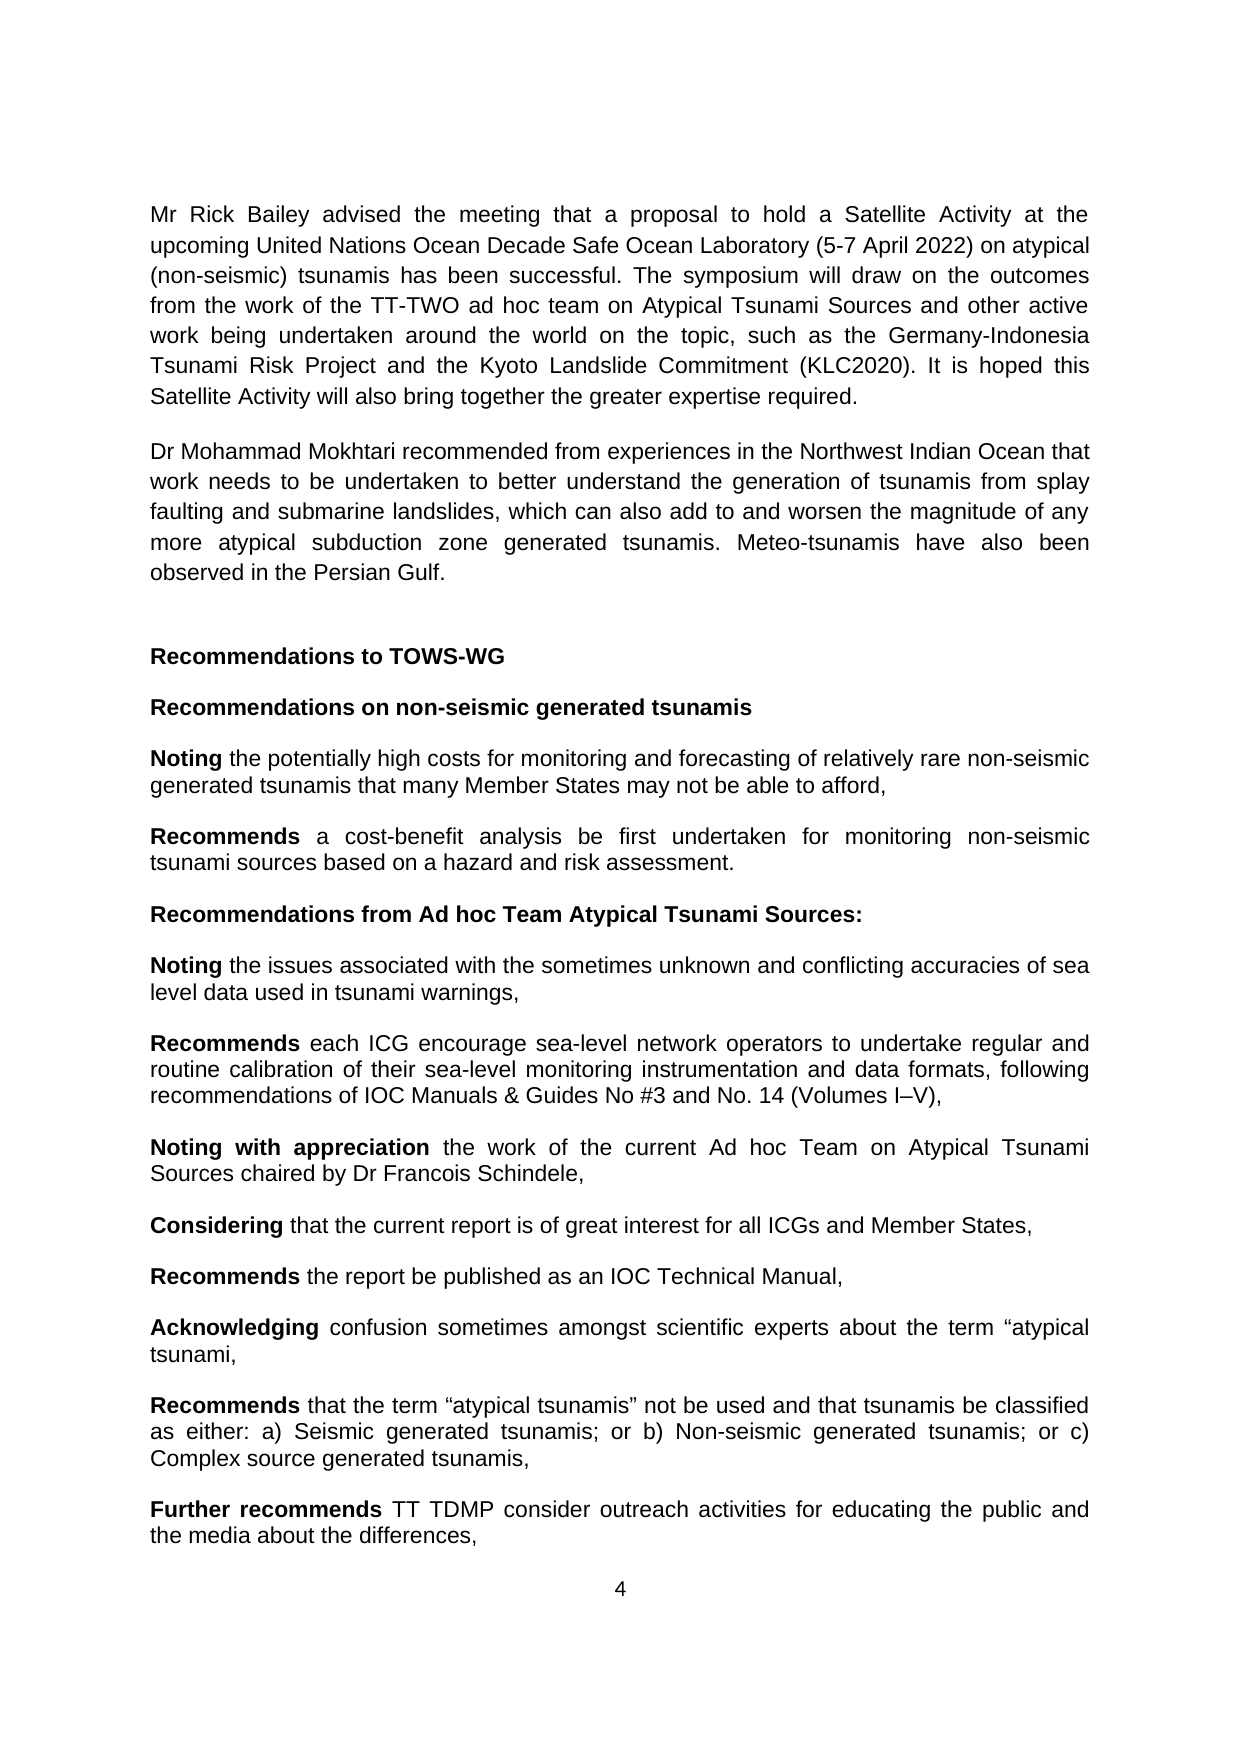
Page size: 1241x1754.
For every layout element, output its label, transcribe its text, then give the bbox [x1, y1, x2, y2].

text Further recommends TT TDMP consider outreach activities for educating the public and the media about the differences, [150, 1496, 1090, 1549]
text Recommends each ICG encourage sea-level network operators to undertake regular and routine calibration of their sea-level monitoring instrumentation and data formats, following recommendations of IOC Manuals & Guides No #3 and No. 14 (Volumes I–V), [150, 1030, 1090, 1109]
text Noting with appreciation the work of the current Ad hoc Team on Atypical Tsunami Sources chaired by Dr Francois Schindele, [150, 1134, 1090, 1187]
text Noting the issues associated with the sometimes unknown and conflicting accuracies of sea level data used in tsunami warnings, [150, 952, 1090, 1005]
text Recommendations on non-seismic generated tsunamis [150, 694, 1090, 720]
text Recommendations from Ad hoc Team Atypical Tsunami Sources: [150, 901, 1090, 927]
text Recommends a cost-benefit analysis be first undertaken for monitoring non-seismic tsunami sources based on a hazard and risk assessment. [150, 823, 1090, 876]
text Acknowledging confusion sometimes amongst scientific experts about the term “atypical tsunami, [150, 1314, 1090, 1367]
text Recommends the report be published as an IOC Technical Manual, [150, 1263, 1090, 1289]
text Mr Rick Bailey advised the meeting that a proposal to hold a Satellite Activity at the upcoming United Nations Ocean Decade Safe Ocean Laboratory (5-7 April 2022) on atypical (non-seismic) tsunamis has been successful. The symposium will draw on the outcomes from the work of the TT-TWO ad hoc team on Atypical Tsunami Sources and other active work being undertaken around the world on the topic, such as the Germany-Indonesia Tsunami Risk Project and the Kyoto Landslide Commitment (KLC2020). It is hoped this Satellite Activity will also bring together the greater expertise required. [150, 201, 1090, 409]
text Dr Mohammad Mokhtari recommended from experiences in the Northwest Indian Ocean that work needs to be undertaken to better understand the generation of tsunamis from splay faulting and submarine landslides, which can also add to and worsen the magnitude of any more atypical subduction zone generated tsunamis. Meteo-tsunamis have also been observed in the Persian Gulf. [150, 438, 1090, 585]
text Noting the potentially high costs for monitoring and forecasting of relatively rare non-seismic generated tsunamis that many Member States may not be able to afford, [150, 745, 1090, 798]
text Considering that the current report is of great interest for all ICGs and Member States, [150, 1212, 1090, 1238]
text Recommendations to TOWS-WG [150, 643, 1090, 669]
text Recommends that the term “atypical tsunamis” not be used and that tsunamis be classified as either: a) Seismic generated tsunamis; or b) Non-seismic generated tsunamis; or c) Complex source generated tsunamis, [150, 1392, 1090, 1471]
